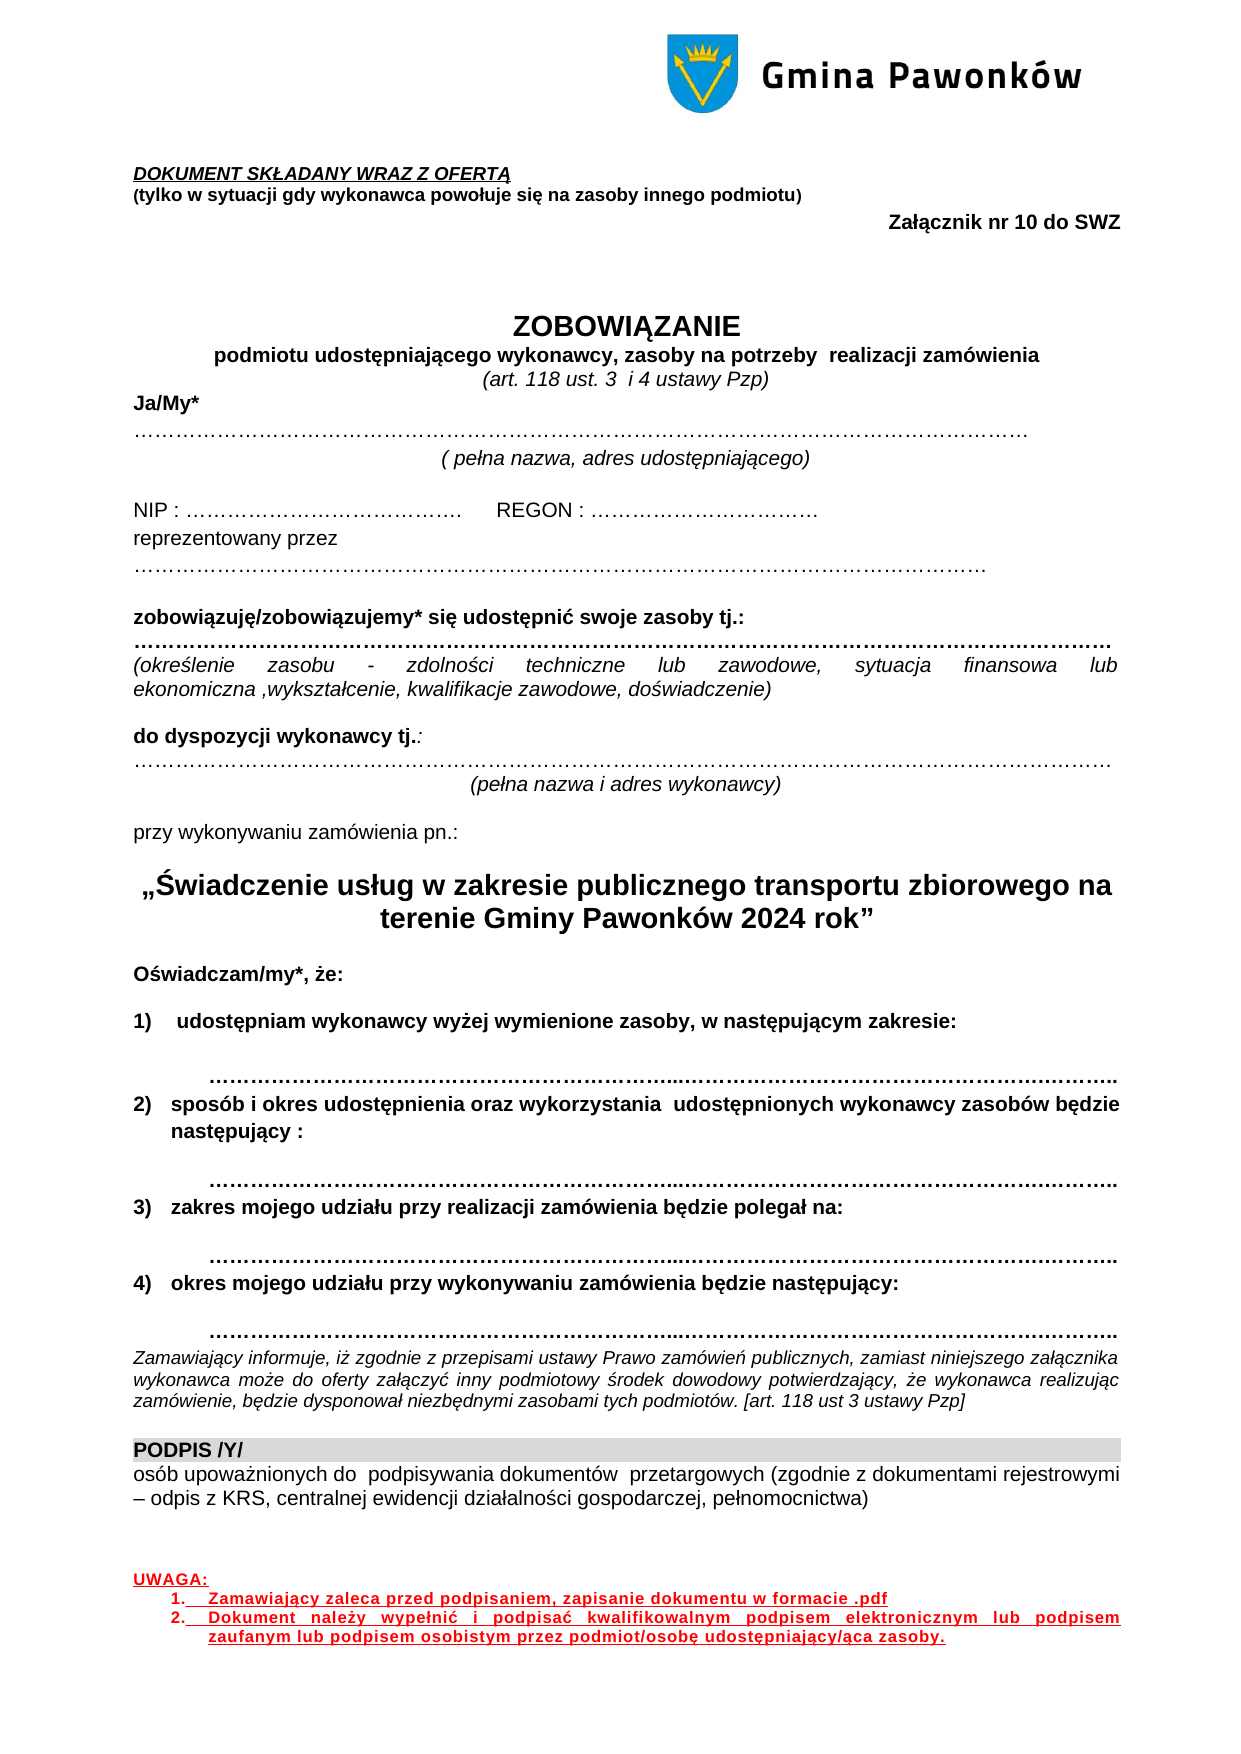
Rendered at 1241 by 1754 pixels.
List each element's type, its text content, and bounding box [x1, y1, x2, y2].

text ( pełna nazwa, adres udostępniającego) [133, 446, 1121, 469]
text przy wykonywaniu zamówienia pn.: [133, 820, 1121, 844]
list …………………………………………………………...…………………………………………….……….. [208, 1168, 1121, 1192]
list …………………………………………………………...…………………………………………….……….. [208, 1319, 1121, 1343]
text (art. 118 ust. 3 i 4 ustawy Pzp) [133, 367, 1121, 391]
list udostępniam wykonawcy wyżej wymienione zasoby, w następującym zakresie: [133, 1009, 1121, 1033]
text …………………………………………………………...…………………………………………….……….. [208, 1064, 1121, 1088]
list Zamawiający zaleca przed podpisaniem, zapisanie dokumentu w formacie .pdf [171, 1589, 1121, 1608]
list okres mojego udziału przy wykonywaniu zamówienia będzie następujący: [133, 1271, 1121, 1295]
text reprezentowany przez …………………………………………………………………………………………………………… [133, 526, 1121, 577]
list …………………………………………………………...…………………………………………….……….. [208, 1243, 1121, 1267]
text (pełna nazwa i adres wykonawcy) [133, 772, 1121, 796]
text Zamawiający informuje, iż zgodnie z przepisami ustawy Prawo zamówień publicznych, zamiast niniejszego załącznika wykonawca może do oferty załączyć inny podmiotowy środek dowodowy potwierdzający, że wykonawca realizując zamówienie, będzie dysponował niezbędnymi zasobami tych podmiotów. [art. 118 ust 3 ustawy Pzp] [133, 1347, 1121, 1412]
text DOKUMENT SKŁADANY WRAZ Z OFERTĄ [133, 162, 1121, 184]
text (określenie zasobu - zdolności techniczne lub zawodowe, sytuacja finansowa lub ekonomiczna ,wykształcenie, kwalifikacje zawodowe, doświadczenie) [133, 652, 1121, 700]
text …………………………………………………………………………………………………………………………… [133, 748, 1121, 772]
text ………………………………………………………………………………………………………………… [133, 418, 1121, 442]
text …………………………………………………………………………………………………………………………… [133, 628, 1121, 652]
list sposób i okres udostępnienia oraz wykorzystania udostępnionych wykonawcy zasobów będzie następujący : [133, 1092, 1121, 1143]
text ZOBOWIĄZANIE [133, 309, 1121, 343]
text do dyspozycji wykonawcy tj.: [133, 724, 1121, 748]
text NIP : …………………………………. REGON : …………………………… [133, 498, 1121, 522]
text UWAGA: [133, 1570, 1121, 1589]
subtitle Załącznik nr 10 do SWZ [133, 210, 1121, 234]
text „Świadczenie usług w zakresie publicznego transportu zbiorowego na terenie Gminy Pawonków 2024 rok” [133, 868, 1121, 935]
picture [611, 0, 1125, 133]
text (tylko w sytuacji gdy wykonawca powołuje się na zasoby innego podmiotu) [133, 184, 1121, 206]
text Oświadczam/my*, że: [133, 961, 1121, 985]
list zakres mojego udziału przy realizacji zamówienia będzie polegał na: [133, 1195, 1121, 1219]
text zobowiązuję/zobowiązujemy* się udostępnić swoje zasoby tj.: [133, 604, 1121, 628]
text osób upoważnionych do podpisywania dokumentów przetargowych (zgodnie z dokumentami rejestrowymi – odpis z KRS, centralnej ewidencji działalności gospodarczej, pełnomocnictwa) [133, 1462, 1121, 1510]
text PODPIS /Y/ [133, 1438, 1121, 1462]
text podmiotu udostępniającego wykonawcy, zasoby na potrzeby realizacji zamówienia [133, 343, 1121, 367]
text Ja/My* [133, 391, 1121, 414]
list Dokument należy wypełnić i podpisać kwalifikowalnym podpisem elektronicznym lub podpisem zaufanym lub podpisem osobistym przez podmiot/osobę udostępniający/ąca zasoby. [171, 1608, 1121, 1646]
